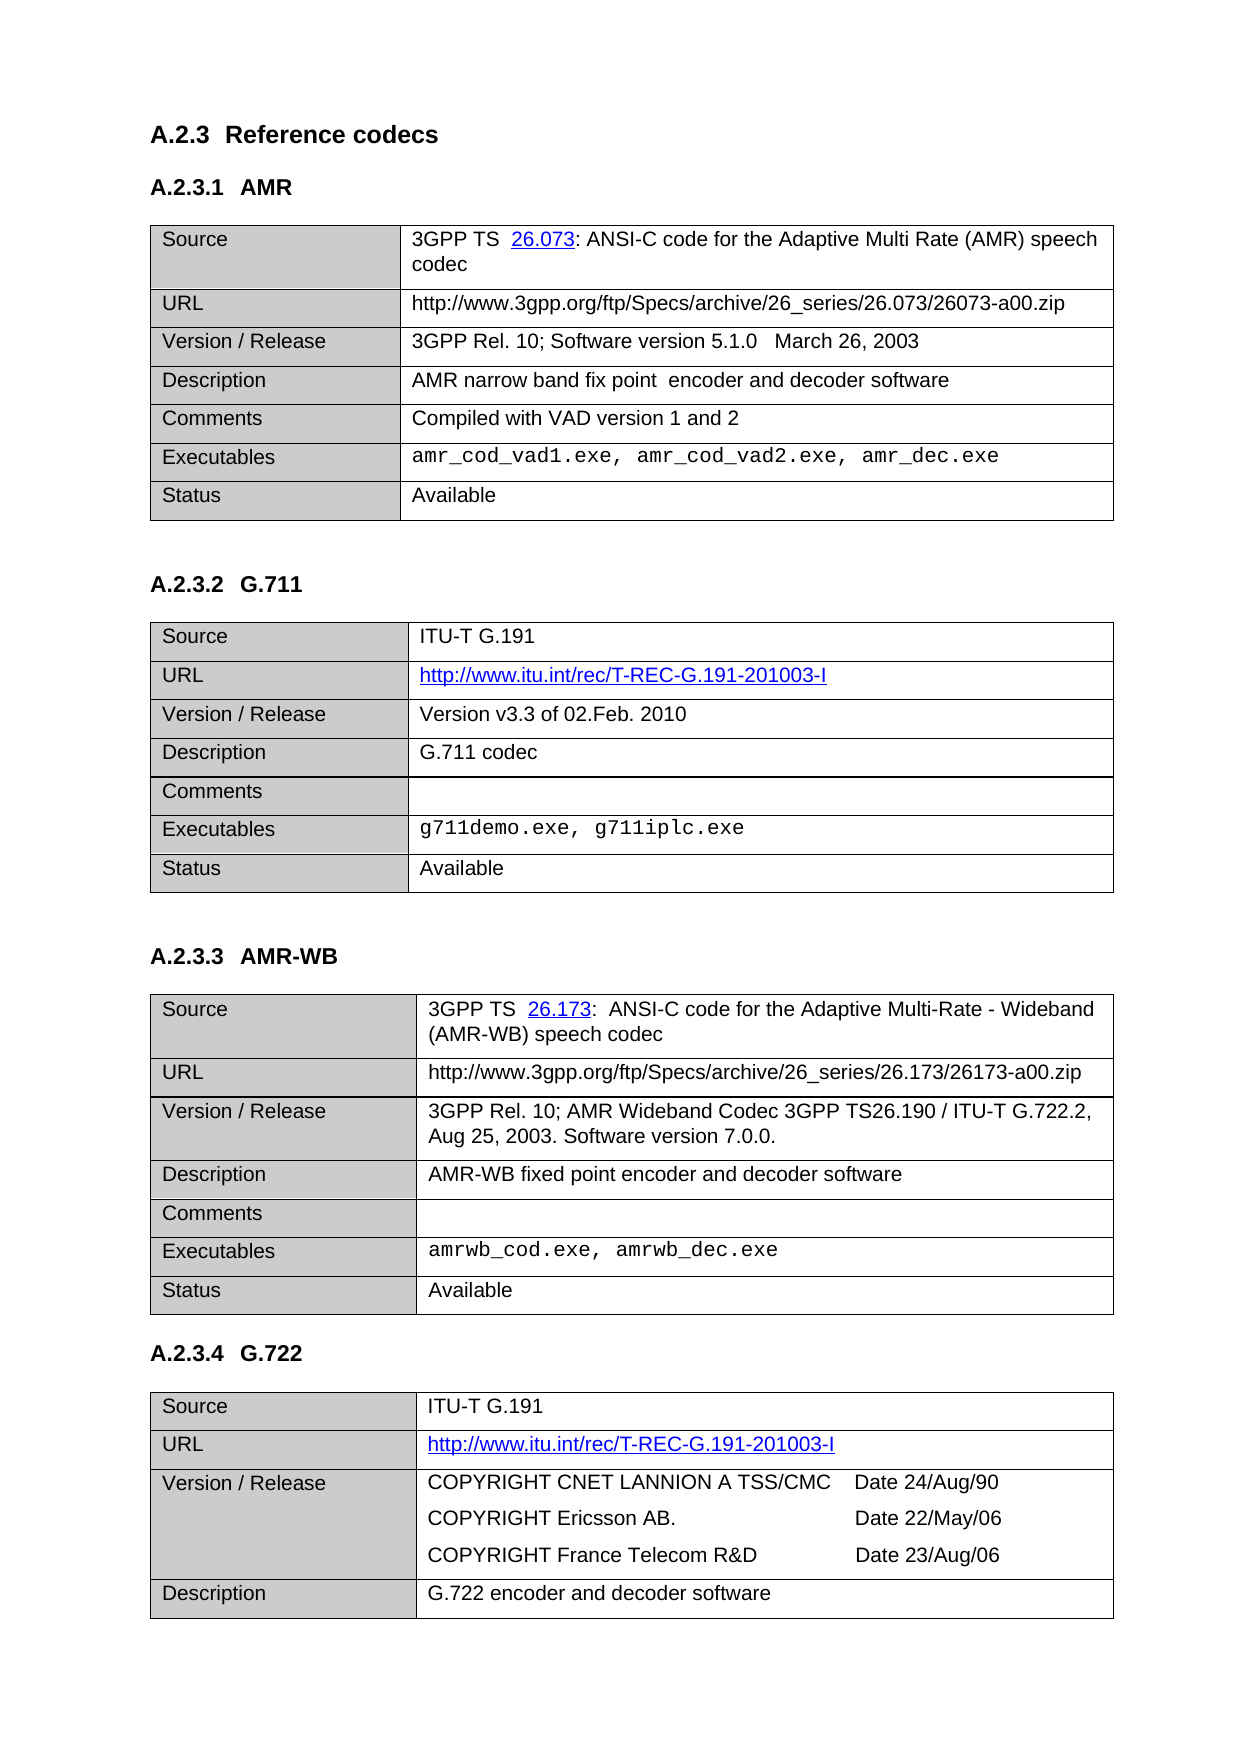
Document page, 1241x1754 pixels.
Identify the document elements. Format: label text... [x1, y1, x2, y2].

table_cell Comments [151, 405, 400, 443]
table_cell http://www.itu.int/rec/T-REC-G.191-201003-I [417, 1431, 1113, 1469]
table_cell g711demo.exe, g711iplc.exe [409, 816, 1113, 853]
table_cell amrwb_cod.exe, amrwb_dec.exe [417, 1238, 1113, 1276]
table_cell Compiled with VAD version 1 and 2 [401, 405, 1113, 443]
table_cell G.711 codec [409, 739, 1113, 776]
table_cell Comments [151, 1200, 416, 1237]
table_cell [417, 1200, 1113, 1237]
text AMR-WB [150, 943, 1166, 969]
table_cell Executables [151, 816, 408, 853]
table_cell 3GPP Rel. 10; Software version 5.1.0 March 26, 2003 [401, 328, 1113, 366]
text G.722 [150, 1340, 1166, 1367]
table_header 3GPP TS 26.073: ANSI-C code for the Adaptive Multi Rate (AMR) speech codec [401, 226, 1113, 288]
table_cell AMR-WB fixed point encoder and decoder software [417, 1161, 1113, 1198]
table_cell Executables [151, 1238, 416, 1276]
text G.711 [150, 571, 1166, 597]
table_cell Description [151, 739, 408, 776]
table_cell Version v3.3 of 02.Feb. 2010 [409, 700, 1113, 738]
table_header ITU-T G.191 [417, 1393, 1113, 1430]
table_cell AMR narrow band fix point encoder and decoder software [401, 367, 1113, 404]
table_cell Version / Release [151, 1470, 416, 1579]
table_cell Version / Release [151, 328, 400, 366]
table_cell http://www.3gpp.org/ftp/Specs/archive/26_series/26.173/26173-a00.zip [417, 1059, 1113, 1096]
table_header Source [151, 1393, 416, 1430]
table_cell URL [151, 1431, 416, 1469]
table_cell amr_cod_vad1.exe, amr_cod_vad2.exe, amr_dec.exe [401, 444, 1113, 481]
text AMR [150, 174, 1166, 200]
table_header Source [151, 226, 400, 288]
table_cell Available [409, 855, 1113, 892]
table_cell 3GPP Rel. 10; AMR Wideband Codec 3GPP TS26.190 / ITU-T G.722.2, Aug 25, 2003. Software version 7.0.0. [417, 1098, 1113, 1160]
table_header Source [151, 995, 416, 1058]
table_cell http://www.3gpp.org/ftp/Specs/archive/26_series/26.073/26073-a00.zip [401, 290, 1113, 327]
table_cell Status [151, 1277, 416, 1314]
table_cell Comments [151, 778, 408, 815]
table_cell [409, 778, 1113, 815]
table_cell Version / Release [151, 700, 408, 738]
table_header Source [151, 623, 408, 661]
table_cell Available [417, 1277, 1113, 1314]
table_cell Description [151, 1580, 416, 1618]
table_cell Executables [151, 444, 400, 481]
table_cell URL [151, 1059, 416, 1096]
table_header ITU-T G.191 [409, 623, 1113, 661]
table_cell URL [151, 662, 408, 699]
table_cell Status [151, 482, 400, 520]
table_cell COPYRIGHT CNET LANNION A TSS/CMC Date 24/Aug/90 COPYRIGHT Ericsson AB. Date 22/May/06 COPYRIGHT France Telecom R&D Date 23/Aug/06 [417, 1470, 1113, 1579]
table_cell URL [151, 290, 400, 327]
table_cell G.722 encoder and decoder software [417, 1580, 1113, 1618]
text Reference codecs [150, 120, 1166, 149]
table_cell Status [151, 855, 408, 892]
table_cell http://www.itu.int/rec/T-REC-G.191-201003-I [409, 662, 1113, 699]
table_cell Description [151, 367, 400, 404]
table_cell Available [401, 482, 1113, 520]
table_cell Version / Release [151, 1098, 416, 1160]
table_header 3GPP TS 26.173: ANSI-C code for the Adaptive Multi-Rate - Wideband (AMR-WB) speech codec [417, 995, 1113, 1058]
table_cell Description [151, 1161, 416, 1198]
